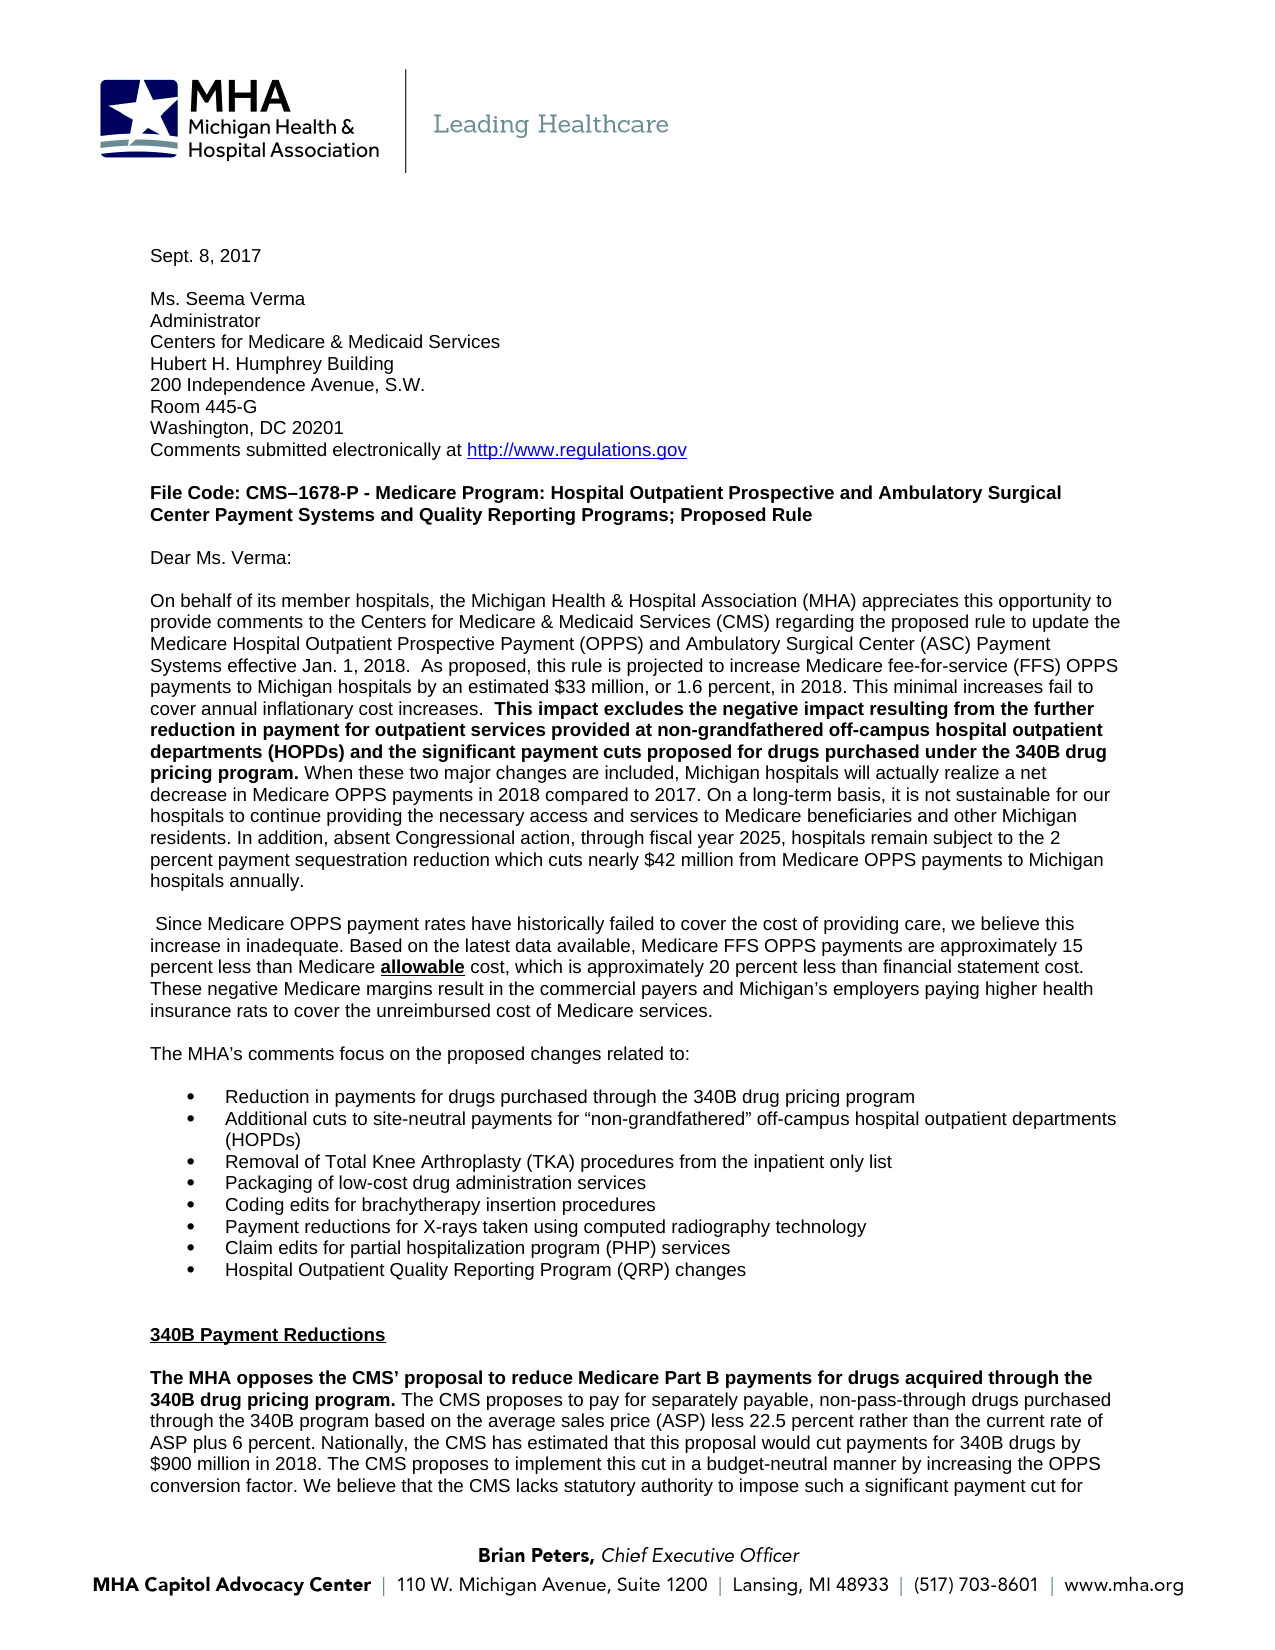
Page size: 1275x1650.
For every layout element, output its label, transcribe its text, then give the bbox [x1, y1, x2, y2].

text Administrator [150, 309, 1125, 331]
list Hospital Outpatient Quality Reporting Program (QRP) changes [187, 1259, 1125, 1281]
text 340B Payment Reductions [150, 1324, 1125, 1345]
text Room 445-G [150, 396, 1125, 417]
text Ms. Seema Verma [150, 288, 1125, 309]
list Packaging of low-cost drug administration services [187, 1172, 1125, 1194]
text Comments submitted electronically at http://www.regulations.gov [150, 439, 1125, 460]
text Since Medicare OPPS payment rates have historically failed to cover the cost of providing care, we believe this increase in inadequate. Based on the latest data available, Medicare FFS OPPS payments are approximately 15 percent less than Medicare allowable cost, which is approximately 20 percent less than financial statement cost. These negative Medicare margins result in the commercial payers and Michigan’s employers paying higher health insurance rats to cover the unreimbursed cost of Medicare services. [150, 913, 1125, 1021]
text Sept. 8, 2017 [150, 226, 1125, 266]
text Washington, DC 20201 [150, 417, 1125, 439]
text The MHA’s comments focus on the proposed changes related to: [150, 1042, 1125, 1064]
list Additional cuts to site-neutral payments for “non-grandfathered” off-campus hospital outpatient departments (HOPDs) [187, 1107, 1125, 1151]
list Removal of Total Knee Arthroplasty (TKA) procedures from the inpatient only list [187, 1151, 1125, 1172]
text Centers for Medicare & Medicaid Services [150, 331, 1125, 352]
picture [0, 0, 1271, 226]
text Dear Ms. Verma: [150, 547, 1125, 568]
list Payment reductions for X-rays taken using computed radiography technology [187, 1216, 1125, 1237]
text Hubert H. Humphrey Building [150, 352, 1125, 374]
list Claim edits for partial hospitalization program (PHP) services [187, 1237, 1125, 1259]
text File Code: CMS–1678-P - Medicare Program: Hospital Outpatient Prospective and Ambulatory Surgical Center Payment Systems and Quality Reporting Programs; Proposed Rule [150, 482, 1125, 525]
picture [0, 1508, 1275, 1650]
list Reduction in payments for drugs purchased through the 340B drug pricing program [187, 1086, 1125, 1107]
text 200 Independence Avenue, S.W. [150, 374, 1125, 396]
list Coding edits for brachytherapy insertion procedures [187, 1194, 1125, 1216]
text On behalf of its member hospitals, the Michigan Health & Hospital Association (MHA) appreciates this opportunity to provide comments to the Centers for Medicare & Medicaid Services (CMS) regarding the proposed rule to update the Medicare Hospital Outpatient Prospective Payment (OPPS) and Ambulatory Surgical Center (ASC) Payment Systems effective Jan. 1, 2018. As proposed, this rule is projected to increase Medicare fee-for-service (FFS) OPPS payments to Michigan hospitals by an estimated $33 million, or 1.6 percent, in 2018. This minimal increases fail to cover annual inflationary cost increases. This impact excludes the negative impact resulting from the further reduction in payment for outpatient services provided at non-grandfathered off-campus hospital outpatient departments (HOPDs) and the significant payment cuts proposed for drugs purchased under the 340B drug pricing program. When these two major changes are included, Michigan hospitals will actually realize a net decrease in Medicare OPPS payments in 2018 compared to 2017. On a long-term basis, it is not sustainable for our hospitals to continue providing the necessary access and services to Medicare beneficiaries and other Michigan residents. In addition, absent Congressional action, through fiscal year 2025, hospitals remain subject to the 2 percent payment sequestration reduction which cuts nearly $42 million from Medicare OPPS payments to Michigan hospitals annually. [150, 590, 1125, 892]
